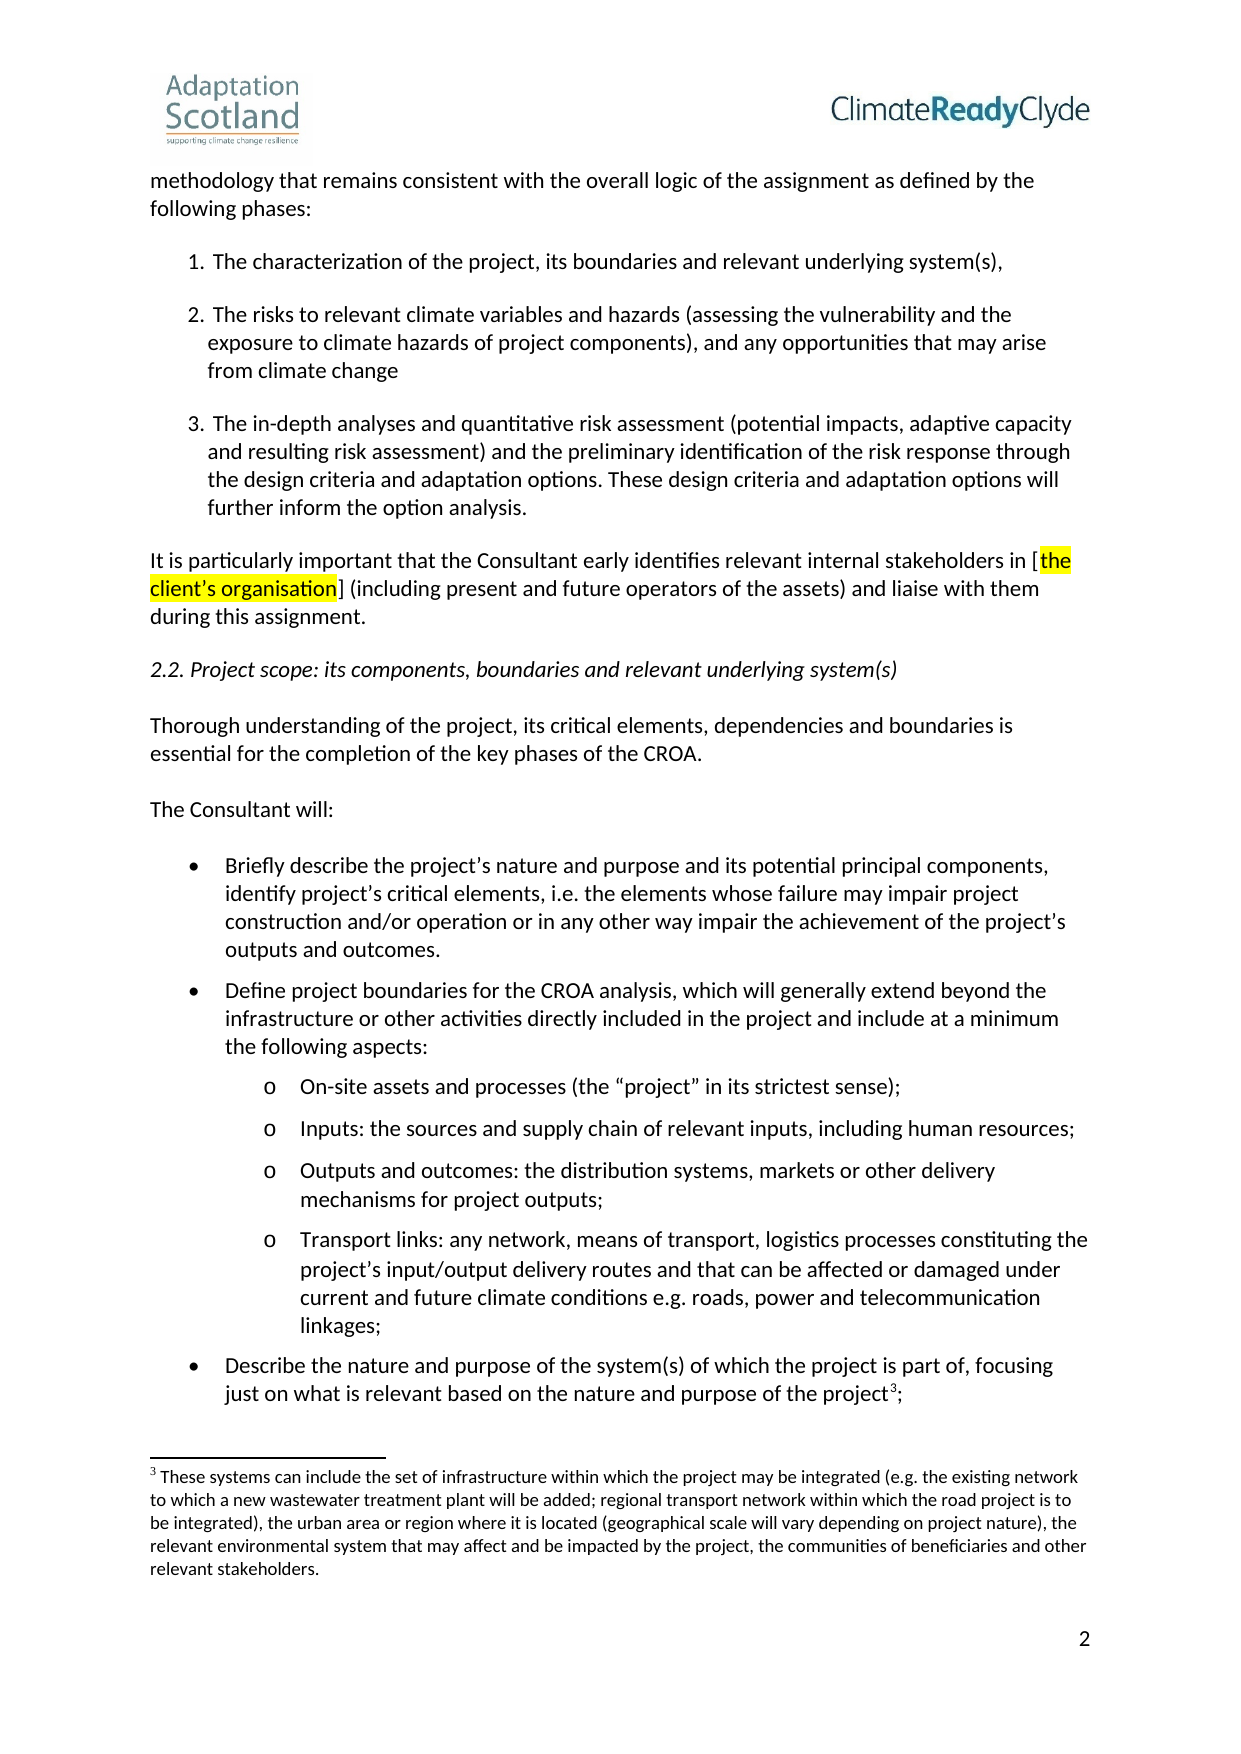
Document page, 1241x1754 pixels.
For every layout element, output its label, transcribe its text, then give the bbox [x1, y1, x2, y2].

list The risks to relevant climate variables and hazards (assessing the vulnerability and the exposure to climate hazards of project components), and any opportunities that may arise from climate change [187, 300, 1090, 384]
text The Consultant will: [150, 795, 1090, 823]
text Thorough understanding of the project, its critical elements, dependencies and boundaries is essential for the completion of the key phases of the CROA. [150, 711, 1090, 767]
list Outputs and outcomes: the distribution systems, markets or other delivery mechanisms for project outputs; [263, 1156, 1090, 1213]
text It is particularly important that the Consultant early identifies relevant internal stakeholders in [the client’s organisation] (including present and future operators of the assets) and liaise with them during this assignment. [150, 546, 1090, 630]
list Describe the nature and purpose of the system(s) of which the project is part of, focusing just on what is relevant based on the nature and purpose of the project; [188, 1351, 1090, 1407]
list Inputs: the sources and supply chain of relevant inputs, including human resources; [263, 1114, 1090, 1143]
list On-site assets and processes (the “project” in its strictest sense); [263, 1072, 1090, 1102]
picture [829, 91, 1091, 129]
list Transport links: any network, means of transport, logistics processes constituting the project’s input/output delivery routes and that can be affected or damaged under current and future climate conditions e.g. roads, power and telecommunication linkages; [263, 1226, 1090, 1339]
list The characterization of the project, its boundaries and relevant underlying system(s), [187, 247, 1090, 275]
list The in-depth analyses and quantitative risk assessment (potential impacts, adaptive capacity and resulting risk assessment) and the preliminary identification of the risk response through the design criteria and adaptation options. These design criteria and adaptation options will further inform the option analysis. [187, 409, 1090, 521]
list Briefly describe the project’s nature and purpose and its potential principal components, identify project’s critical elements, i.e. the elements whose failure may impair project construction and/or operation or in any other way impair the achievement of the project’s outputs and outcomes. [188, 851, 1090, 963]
list Define project boundaries for the CROA analysis, which will generally extend beyond the infrastructure or other activities directly included in the project and include at a minimum the following aspects: [188, 976, 1090, 1060]
picture [150, 73, 314, 166]
text 2.2. Project scope: its components, boundaries and relevant underlying system(s) [150, 655, 1090, 683]
